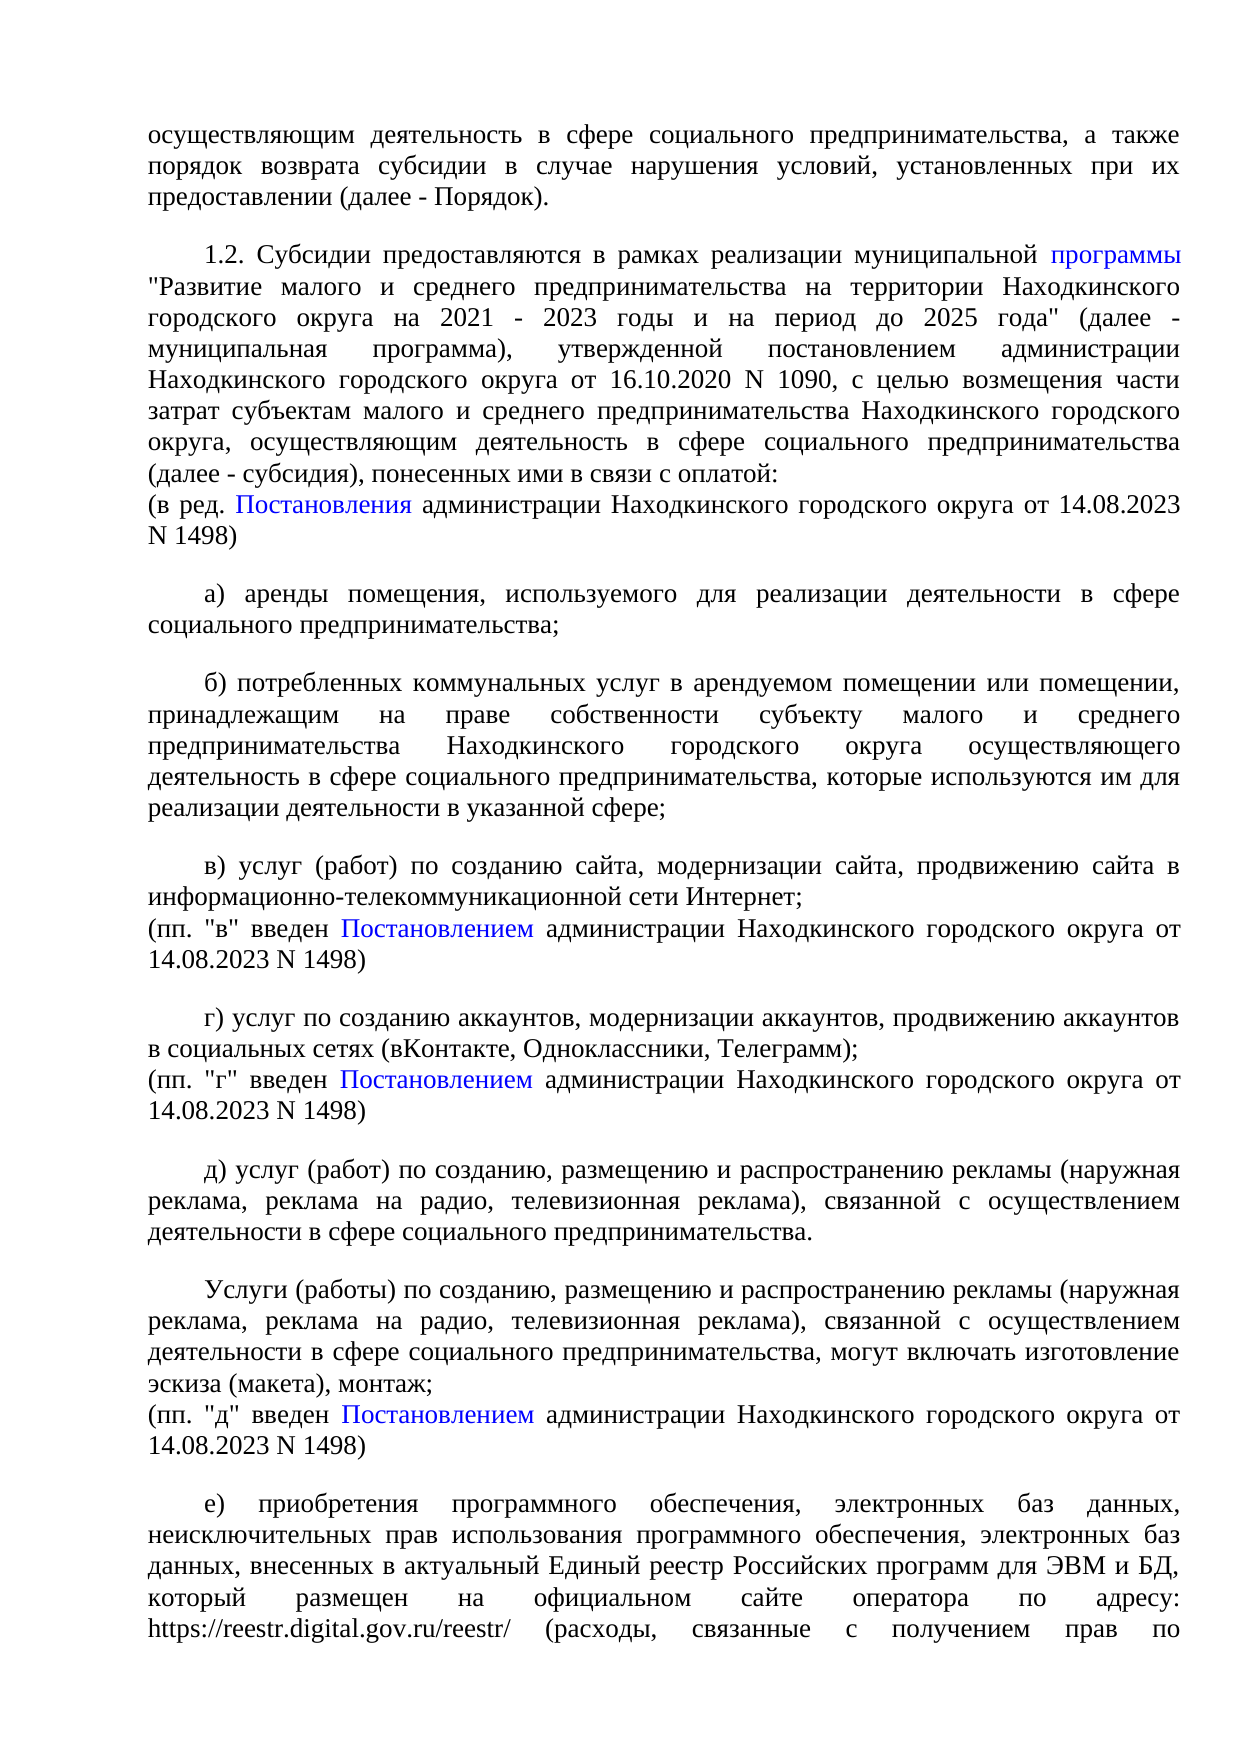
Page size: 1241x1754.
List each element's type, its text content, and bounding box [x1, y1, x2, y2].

text (пп. "в" введен Постановлением администрации Находкинского городского округа от 14.08.2023 N 1498) [148, 912, 1181, 974]
text в) услуг (работ) по созданию сайта, модернизации сайта, продвижению сайта в информационно-телекоммуникационной сети Интернет; [148, 849, 1181, 912]
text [148, 118, 1181, 212]
text а) аренды помещения, используемого для реализации деятельности в сфере социального предпринимательства; [148, 577, 1181, 639]
text д) услуг (работ) по созданию, размещению и распространению рекламы (наружная реклама, реклама на радио, телевизионная реклама), связанной с осуществлением деятельности в сфере социального предпринимательства. [148, 1153, 1181, 1246]
text 1.2. Субсидии предоставляются в рамках реализации муниципальной программы "Развитие малого и среднего предпринимательства на территории Находкинского городского округа на 2021 - 2023 годы и на период до 2025 года" (далее - муниципальная программа), утвержденной постановлением администрации Находкинского городского округа от 16.10.2020 N 1090, с целью возмещения части затрат субъектам малого и среднего предпринимательства Находкинского городского округа, осуществляющим деятельность в сфере социального предпринимательства (далее - субсидия), понесенных ими в связи с оплатой: [148, 239, 1181, 488]
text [148, 1487, 1181, 1643]
text Услуги (работы) по созданию, размещению и распространению рекламы (наружная реклама, реклама на радио, телевизионная реклама), связанной с осуществлением деятельности в сфере социального предпринимательства, могут включать изготовление эскиза (макета), монтаж; [148, 1273, 1181, 1398]
text г) услуг по созданию аккаунтов, модернизации аккаунтов, продвижению аккаунтов в социальных сетях (вКонтакте, Одноклассники, Телеграмм); [148, 1001, 1181, 1063]
text (пп. "г" введен Постановлением администрации Находкинского городского округа от 14.08.2023 N 1498) [148, 1063, 1181, 1126]
text б) потребленных коммунальных услуг в арендуемом помещении или помещении, принадлежащим на праве собственности субъекту малого и среднего предпринимательства Находкинского городского округа осуществляющего деятельность в сфере социального предпринимательства, которые используются им для реализации деятельности в указанной сфере; [148, 667, 1181, 822]
text (пп. "д" введен Постановлением администрации Находкинского городского округа от 14.08.2023 N 1498) [148, 1398, 1181, 1460]
text (в ред. Постановления администрации Находкинского городского округа от 14.08.2023 N 1498) [148, 488, 1181, 550]
